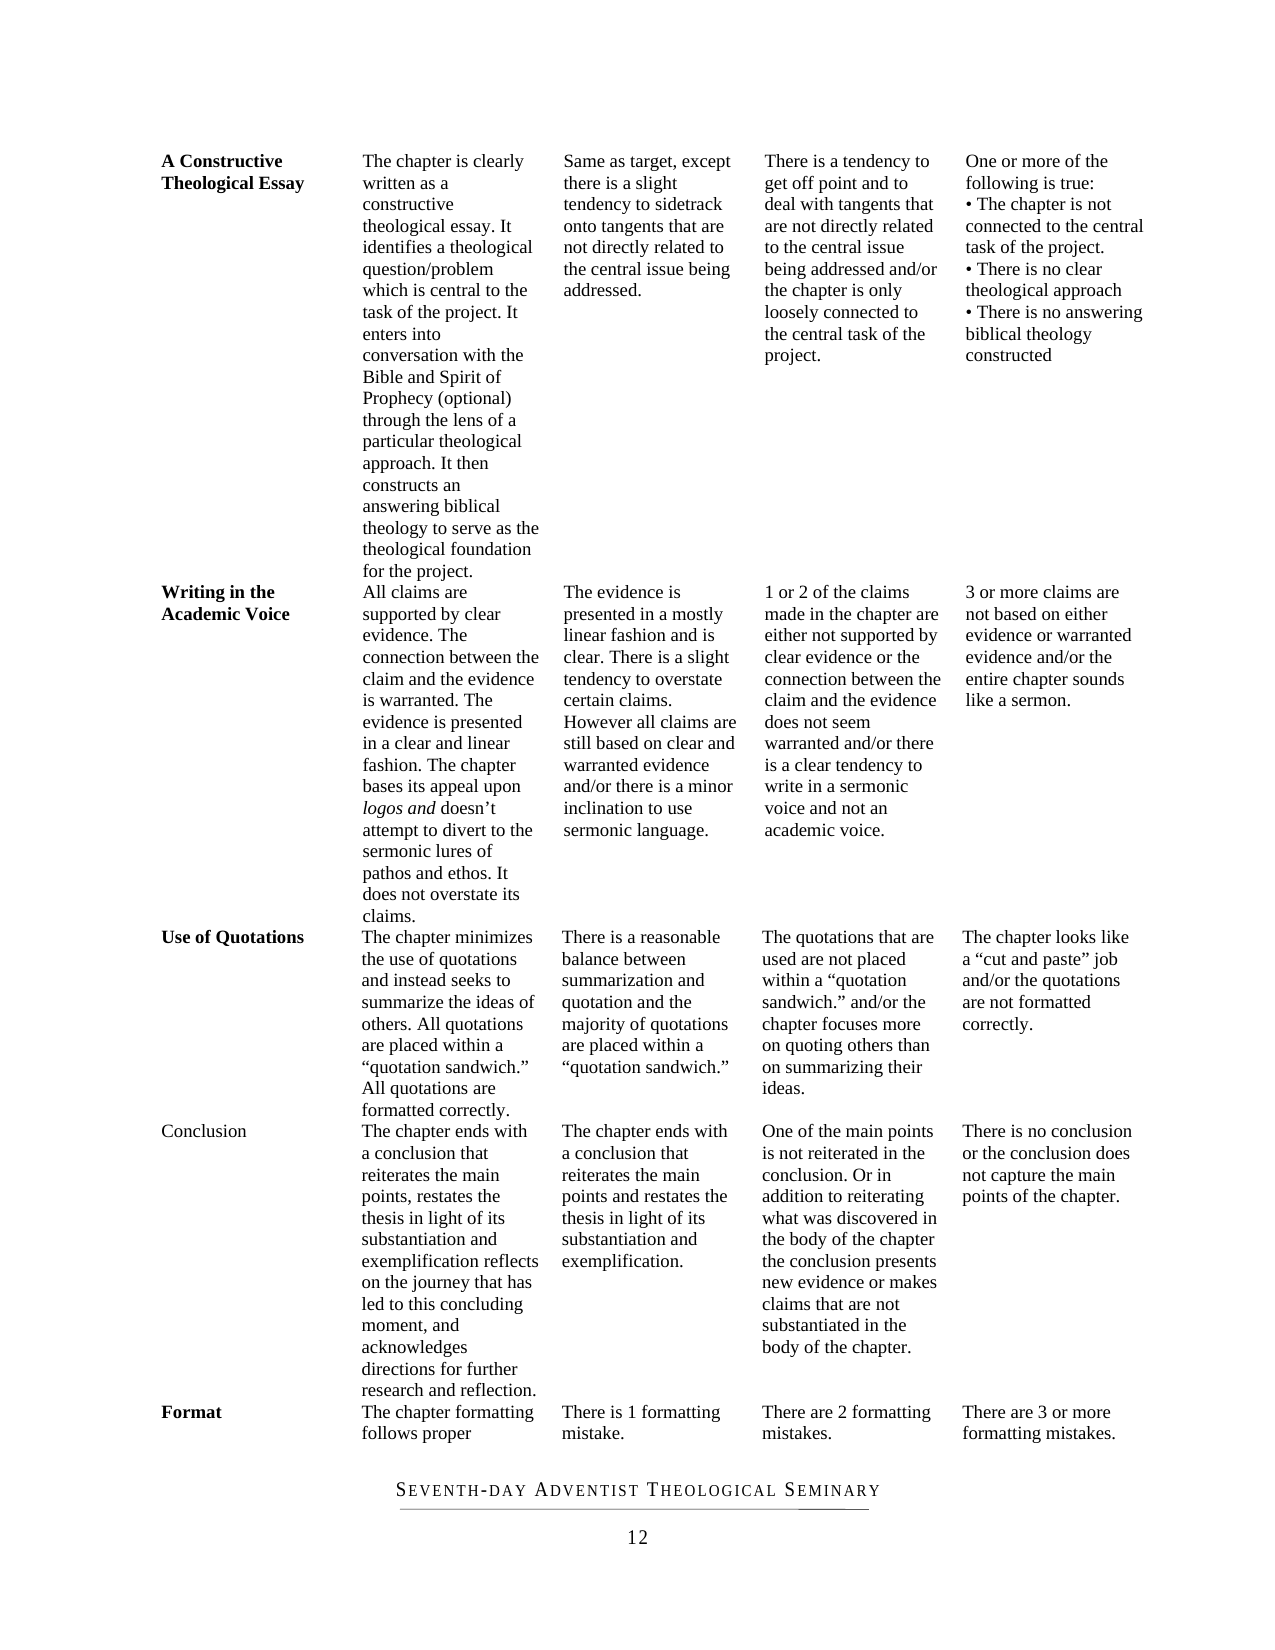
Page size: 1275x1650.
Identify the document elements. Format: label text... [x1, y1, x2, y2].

table_cell The quotations that are used are not placed within a “quotation sandwich.” and/or the chapter focuses more on quoting others than on summarizing their ideas. [751, 969, 951, 1163]
table_cell The chapter is clearly written as a constructive theological essay. It identifies a theological question/problem which is central to the task of the project. It enters into conversation with the Bible and Spirit of Prophecy (optional) through the lens of a particular theological approach. It then constructs an answering biblical theology to serve as the theological foundation for the project. [351, 193, 552, 624]
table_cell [954, 150, 1155, 193]
table_cell The chapter minimizes the use of quotations and instead seeks to summarize the ideas of others. All quotations are placed within a “quotation sandwich.” All quotations are formatted correctly. [350, 969, 550, 1163]
table_cell A Constructive Theological Essay [150, 193, 351, 624]
table_cell There is a reasonable balance between summarization and quotation and the majority of quotations are placed within a “quotation sandwich.” [550, 969, 751, 1163]
table_cell 3 or more claims are not based on either evidence or warranted evidence and/or the entire chapter sounds like a sermon. [954, 624, 1155, 969]
table_cell One or more of the following is true: • The chapter is not connected to the central task of the project. • There is no clear theological approach • There is no answering biblical theology constructed [954, 193, 1155, 624]
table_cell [552, 150, 753, 193]
table_cell One of the main points is not reiterated in the conclusion. Or in addition to reiterating what was discovered in the body of the chapter the conclusion presents new evidence or makes claims that are not substantiated in the body of the chapter. [751, 1164, 951, 1444]
table_cell Use of Quotations [150, 969, 350, 1163]
table_cell Writing in the Academic Voice [150, 624, 351, 969]
table_cell The chapter looks like a “cut and paste” job and/or the quotations are not formatted correctly. [951, 969, 1151, 1163]
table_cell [351, 150, 552, 193]
table_cell 1 or 2 of the claims made in the chapter are either not supported by clear evidence or the connection between the claim and the evidence does not seem warranted and/or there is a clear tendency to write in a sermonic voice and not an academic voice. [753, 624, 954, 969]
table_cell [753, 150, 954, 193]
table_cell There is no conclusion or the conclusion does not capture the main points of the chapter. [951, 1164, 1151, 1444]
table_cell Same as target, except there is a slight tendency to sidetrack onto tangents that are not directly related to the central issue being addressed. [552, 193, 753, 624]
table_cell Introduction [150, 150, 351, 193]
table_cell The chapter ends with a conclusion that reiterates the main points, restates the thesis in light of its substantiation and exemplification reflects on the journey that has led to this concluding moment, and acknowledges directions for further research and reflection. [350, 1164, 550, 1444]
table_cell The chapter ends with a conclusion that reiterates the main points and restates the thesis in light of its substantiation and exemplification. [550, 1164, 751, 1444]
table_cell Conclusion [150, 1164, 350, 1444]
table_cell There is a tendency to get off point and to deal with tangents that are not directly related to the central issue being addressed and/or the chapter is only loosely connected to the central task of the project. [753, 193, 954, 624]
table_cell All claims are supported by clear evidence. The connection between the claim and the evidence is warranted. The evidence is presented in a clear and linear fashion. The chapter bases its appeal upon logos and doesn’t attempt to divert to the sermonic lures of pathos and ethos. It does not overstate its claims. [351, 624, 552, 969]
table_cell The evidence is presented in a mostly linear fashion and is clear. There is a slight tendency to overstate certain claims. However all claims are still based on clear and warranted evidence and/or there is a minor inclination to use sermonic language. [552, 624, 753, 969]
